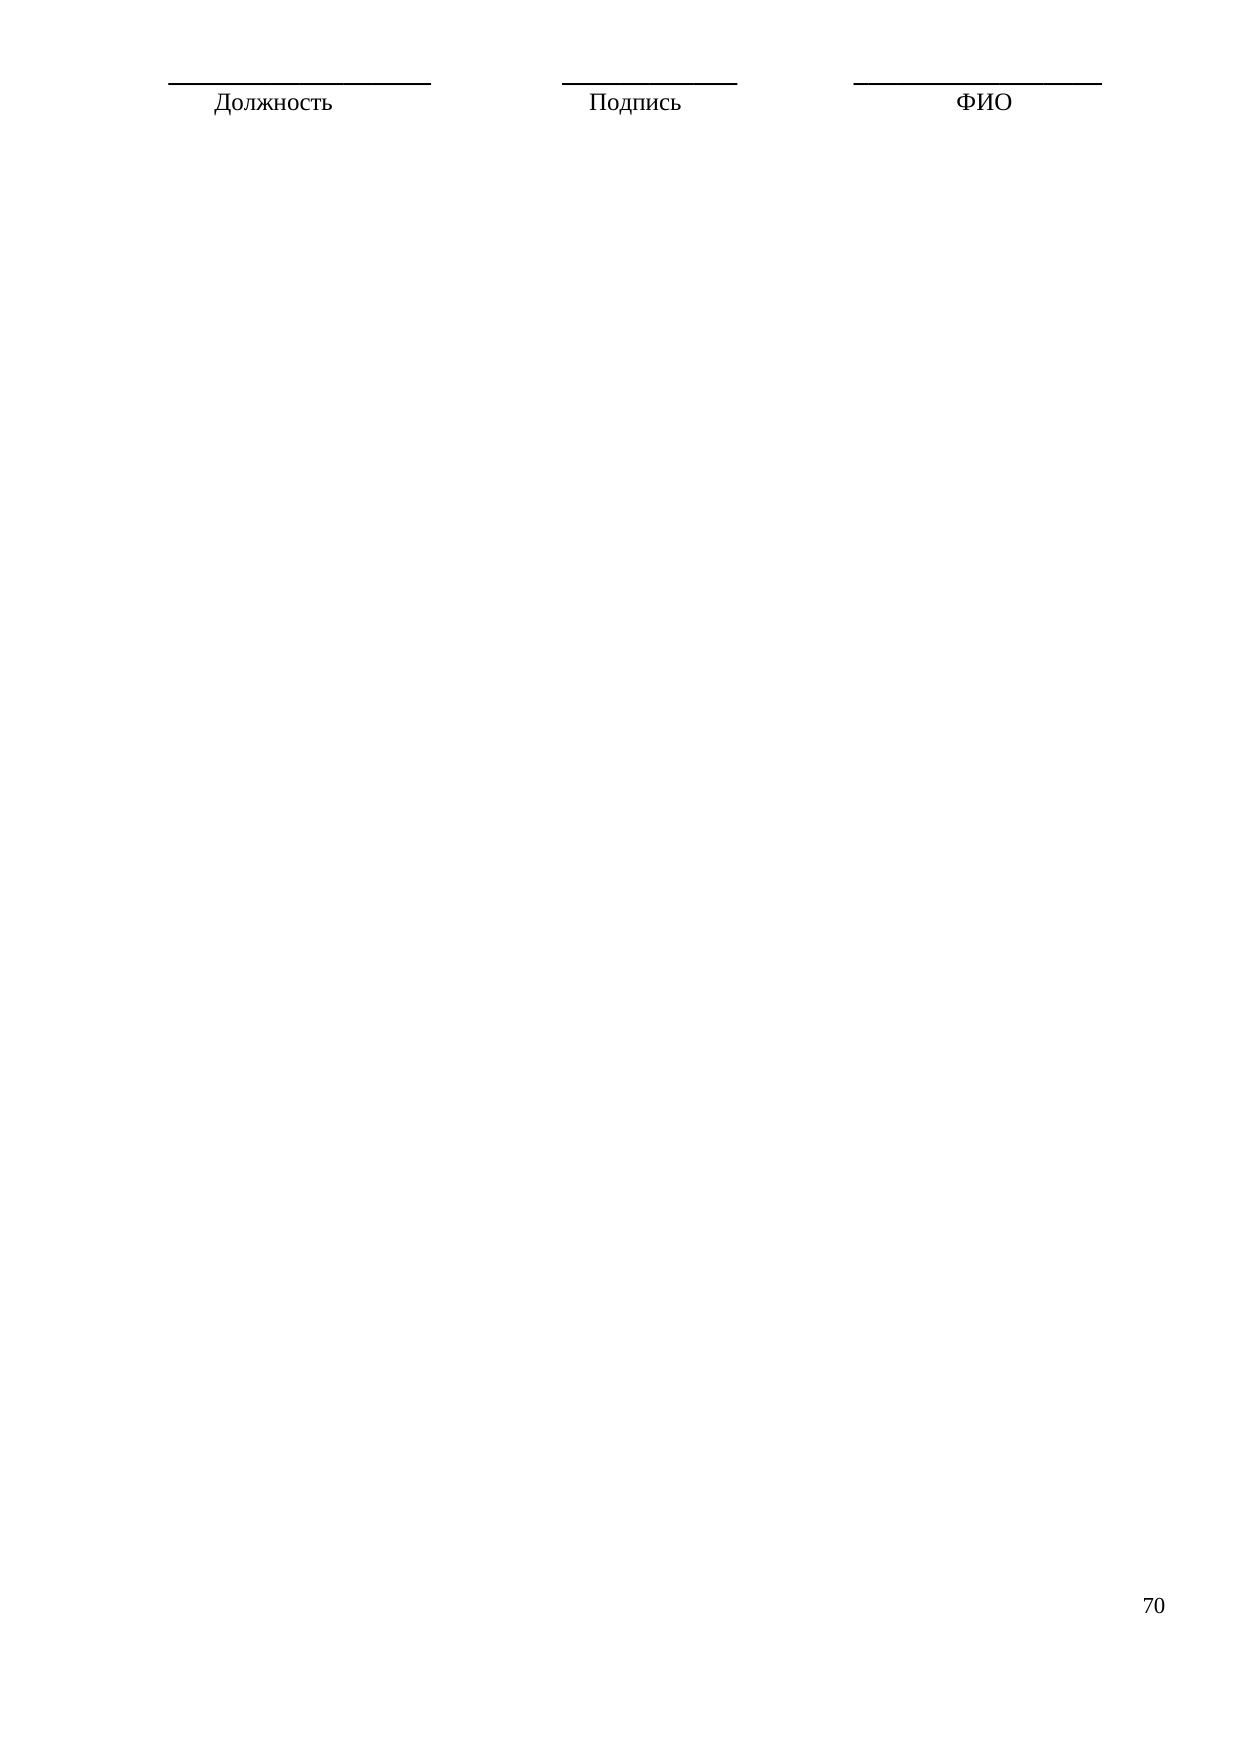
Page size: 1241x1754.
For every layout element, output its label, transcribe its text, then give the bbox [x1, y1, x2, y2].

text __________________ ____________ _________________ [105, 54, 1165, 87]
text Должность Подпись ФИО [105, 87, 1165, 116]
